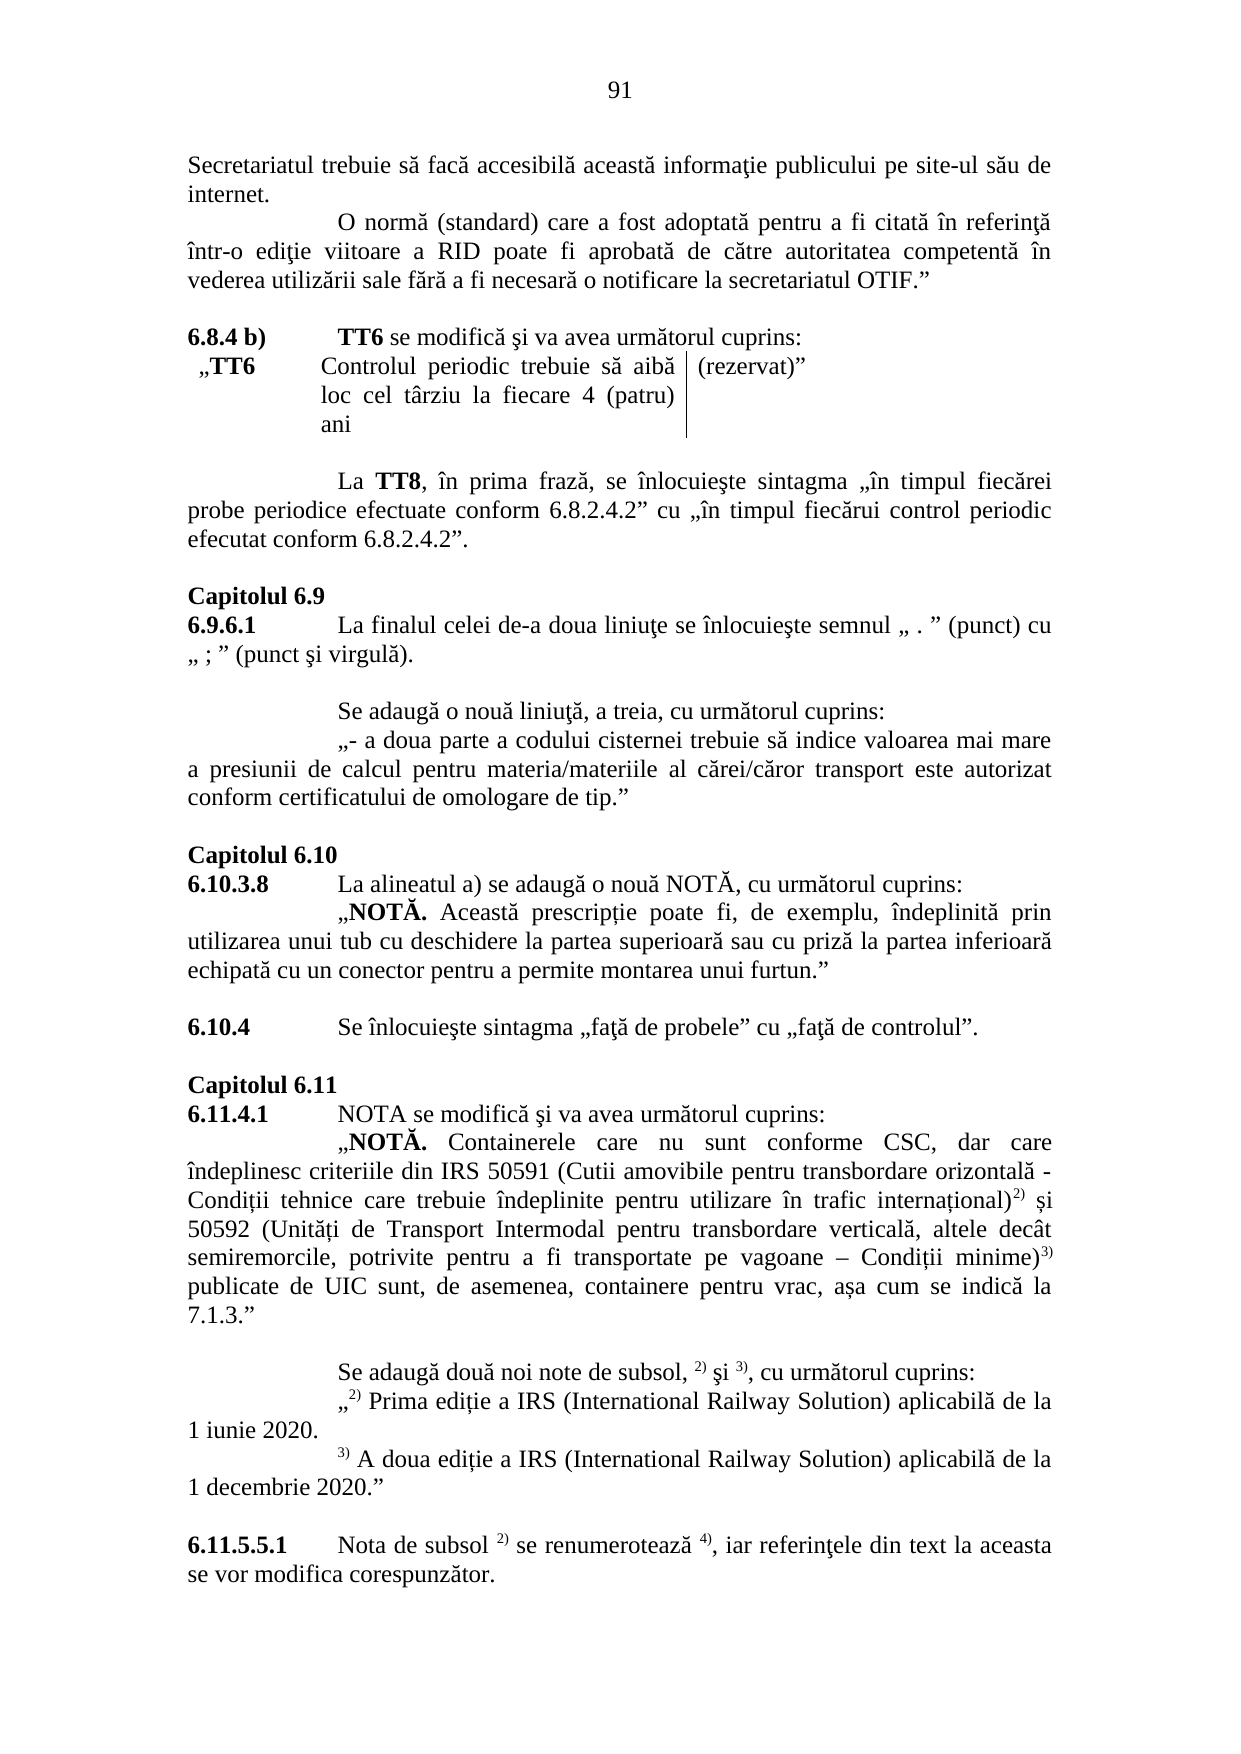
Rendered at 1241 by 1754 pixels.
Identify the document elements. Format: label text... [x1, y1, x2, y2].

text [187, 150, 1053, 207]
text „NOTĂ. Containerele care nu sunt conforme CSC, dar care îndeplinesc criteriile din IRS 50591 (Cutii amovibile pentru transbordare orizontală - Condiții tehnice care trebuie îndeplinite pentru utilizare în trafic internațional)2) și 50592 (Unități de Transport Intermodal pentru transbordare verticală, altele decât semiremorcile, potrivite pentru a fi transportate pe vagoane – Condiții minime)3) publicate de UIC sunt, de asemenea, containere pentru vrac, așa cum se indică la 7.1.3.” [187, 1127, 1053, 1329]
text 6.8.4 b) TT6 se modifică şi va avea următorul cuprins: [187, 322, 1053, 351]
text Se adaugă o nouă liniuţă, a treia, cu următorul cuprins: [187, 696, 1053, 725]
text La TT8, în prima frază, se înlocuieşte sintagma „în timpul fiecărei probe periodice efectuate conform 6.8.2.4.2” cu „în timpul fiecărui control periodic efecutat conform 6.8.2.4.2”. [187, 466, 1053, 552]
text 6.9.6.1 La finalul celei de-a doua liniuţe se înlocuieşte semnul „ . ” (punct) cu „ ; ” (punct şi virgulă). [187, 610, 1053, 667]
text „2) Prima ediție a IRS (International Railway Solution) aplicabilă de la 1 iunie 2020. [187, 1386, 1053, 1444]
text 6.10.3.8 La alineatul a) se adaugă o nouă NOTĂ, cu următorul cuprins: [187, 869, 1053, 897]
text Capitolul 6.9 [187, 581, 1053, 610]
text Capitolul 6.10 [187, 840, 1053, 869]
text O normă (standard) care a fost adoptată pentru a fi citată în referinţă într-o ediţie viitoare a RID poate fi aprobată de către autoritatea competentă în vederea utilizării sale fără a fi necesară o notificare la secretariatul OTIF.” [187, 207, 1053, 294]
text „- a doua parte a codului cisternei trebuie să indice valoarea mai mare a presiunii de calcul pentru materia/materiile al cărei/căror transport este autorizat conform certificatului de omologare de tip.” [187, 725, 1053, 811]
text Capitolul 6.11 [187, 1070, 1053, 1099]
text 6.10.4 Se înlocuieşte sintagma „faţă de probele” cu „faţă de controlul”. [187, 1012, 1053, 1041]
text „NOTĂ. Această prescripție poate fi, de exemplu, îndeplinită prin utilizarea unui tub cu deschidere la partea superioară sau cu priză la partea inferioară echipată cu un conector pentru a permite montarea unui furtun.” [187, 897, 1053, 984]
text 6.11.4.1 NOTA se modifică şi va avea următorul cuprins: [187, 1099, 1053, 1127]
text 3) A doua ediție a IRS (International Railway Solution) aplicabilă de la 1 decembrie 2020.” [187, 1444, 1053, 1501]
text Se adaugă două noi note de subsol, 2) şi 3), cu următorul cuprins: [187, 1357, 1053, 1386]
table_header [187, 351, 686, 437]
text 6.11.5.5.1 Nota de subsol 2) se renumerotează 4), iar referinţele din text la aceasta se vor modifica corespunzător. [187, 1530, 1053, 1587]
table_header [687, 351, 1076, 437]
